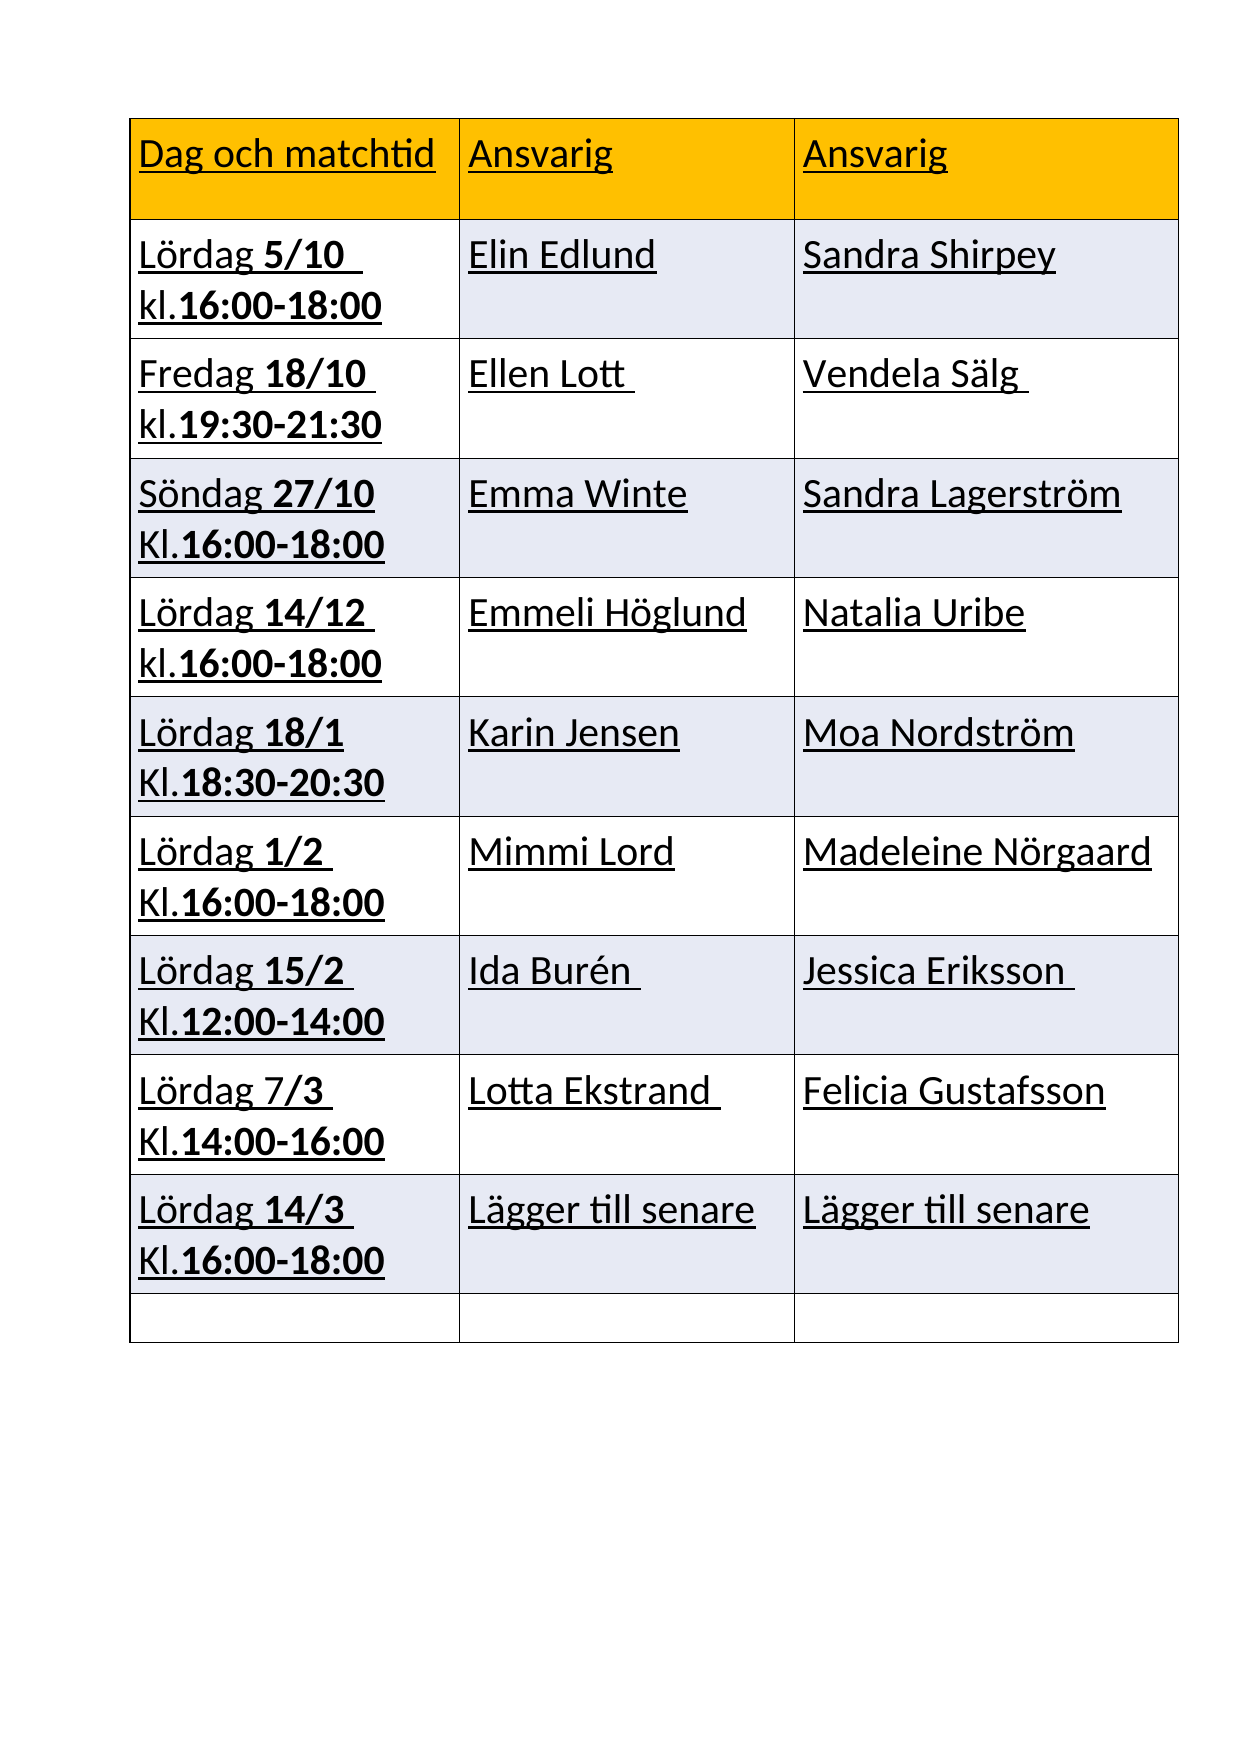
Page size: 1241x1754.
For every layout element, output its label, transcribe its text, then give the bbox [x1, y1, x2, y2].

table_cell Lördag 7/3 Kl.14:00-16:00 [131, 1055, 459, 1174]
table_cell Lägger till senare [460, 1175, 794, 1293]
table_cell [795, 1294, 1178, 1342]
table_cell Lördag 1/2 Kl.16:00-18:00 [131, 817, 459, 935]
table_cell Lördag 15/2 Kl.12:00-14:00 [131, 936, 459, 1054]
table_cell Natalia Uribe [795, 578, 1178, 696]
table_cell Sandra Lagerström [795, 459, 1178, 577]
table_cell Jessica Eriksson [795, 936, 1178, 1054]
table_cell Sandra Shirpey [795, 220, 1178, 338]
table_header Ansvarig [460, 119, 794, 219]
table_cell Karin Jensen [460, 697, 794, 816]
table_cell Lägger till senare [795, 1175, 1178, 1293]
table_header Dag och matchtid [131, 119, 459, 219]
table_cell Moa Nordström [795, 697, 1178, 816]
table_cell Ellen Lott [460, 339, 794, 457]
table_cell Ida Burén [460, 936, 794, 1054]
table_cell Emmeli Höglund [460, 578, 794, 696]
table_header Ansvarig [795, 119, 1178, 219]
table_cell Mimmi Lord [460, 817, 794, 935]
table_cell Söndag 27/10 Kl.16:00-18:00 [131, 459, 459, 577]
table_cell Emma Winte [460, 459, 794, 577]
table_cell Lördag 14/12 kl.16:00-18:00 [131, 578, 459, 696]
table_cell Felicia Gustafsson [795, 1055, 1178, 1174]
table_cell Lördag 18/1 Kl.18:30-20:30 [131, 697, 459, 816]
table_cell [460, 1294, 794, 1342]
table_cell Elin Edlund [460, 220, 794, 338]
table_cell Vendela Sälg [795, 339, 1178, 457]
table_cell Lördag 14/3 Kl.16:00-18:00 [131, 1175, 459, 1293]
table_cell Fredag 18/10 kl.19:30-21:30 [131, 339, 459, 457]
table_cell Madeleine Nörgaard [795, 817, 1178, 935]
table_cell Lotta Ekstrand [460, 1055, 794, 1174]
table_cell [131, 1294, 459, 1342]
table_cell Lördag 5/10 kl.16:00-18:00 [131, 220, 459, 338]
